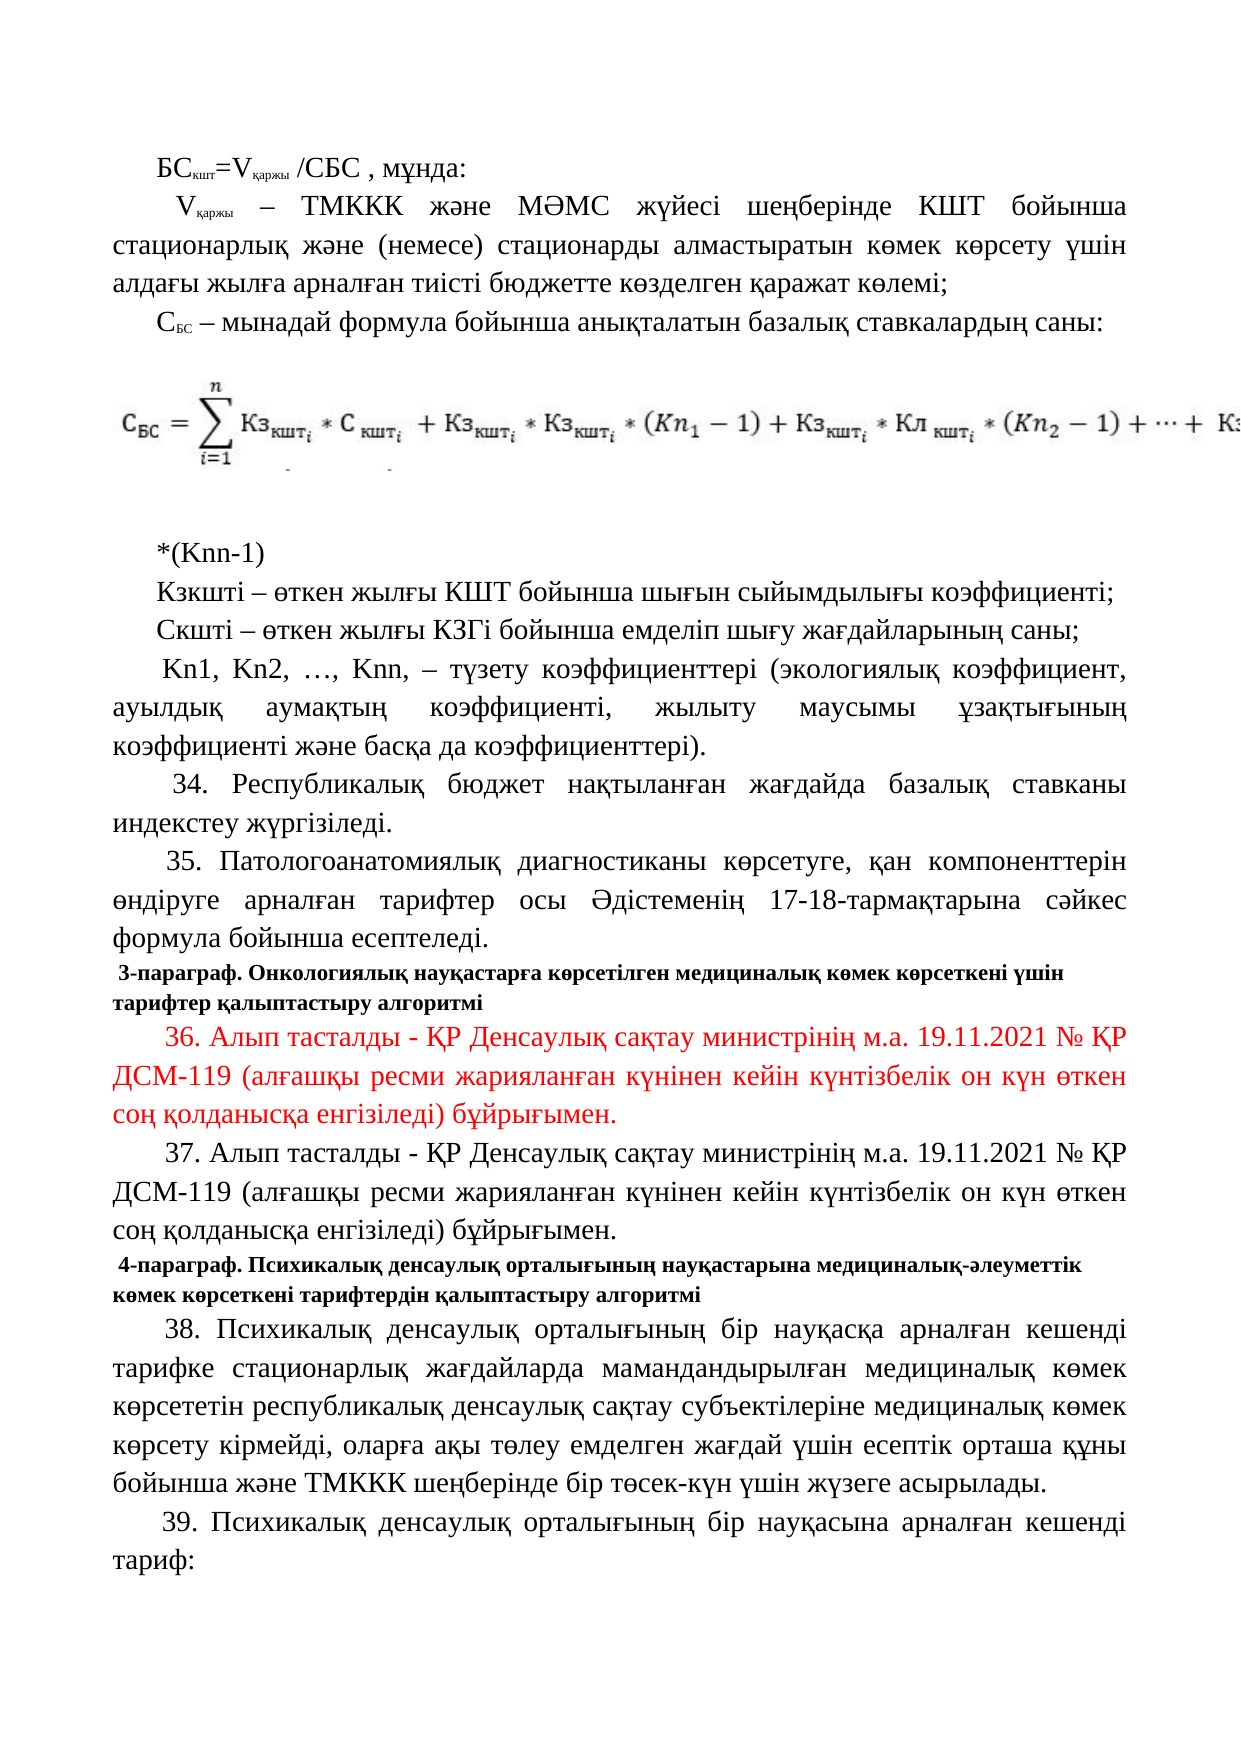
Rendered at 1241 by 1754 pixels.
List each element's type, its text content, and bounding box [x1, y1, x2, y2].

text Vқаржы – ТМККК және МӘМС жүйесі шеңберінде КШТ бойынша стационарлық және (немесе) стационарды алмастыратын көмек көрсету үшін алдағы жылға арналған тиісті бюджетте көзделген қаражат көлемі; [112, 188, 1128, 299]
text Кзкшті – өткен жылғы КШТ бойынша шығын сыйымдылығы коэффициенті; [112, 574, 1128, 607]
text 34. Республикалық бюджет нақтыланған жағдайда базалық ставканы индекстеу жүргізіледі. [112, 766, 1128, 838]
text Kn1, Kn2, …, Knn, – түзету коэффициенттері (экологиялық коэффициент, ауылдық аумақтың коэффициенті, жылыту маусымы ұзақтығының коэффициенті және басқа да коэффициенттері). [112, 651, 1128, 761]
text СБС – мынадай формула бойынша анықталатын базалық ставкалардың саны: [112, 304, 1128, 338]
text 3-параграф. Онкологиялық науқастарға көрсетілген медициналық көмек көрсеткені үшін тарифтер қалыптастыру алгоритмі [112, 959, 1128, 1016]
text 38. Психикалық денсаулық орталығының бір науқасқа арналған кешенді тарифке стационарлық жағдайларда мамандандырылған медициналық көмек көрсететін республикалық денсаулық сақтау субъектілеріне медициналық көмек көрсету кірмейді, оларға ақы төлеу емделген жағдай үшін есептік орташа құны бойынша және ТМККК шеңберінде бір төсек-күн үшін жүзеге асырылады. [112, 1311, 1128, 1499]
text *(Knn-1) [112, 535, 1128, 569]
text 36. Алып тасталды - ҚР Денсаулық сақтау министрінің м.а. 19.11.2021 № ҚР ДСМ-119 (алғашқы ресми жарияланған күнінен кейін күнтізбелік он күн өткен соң қолданысқа енгізіледі) бұйрығымен. [112, 1019, 1128, 1130]
text 37. Алып тасталды - ҚР Денсаулық сақтау министрінің м.а. 19.11.2021 № ҚР ДСМ-119 (алғашқы ресми жарияланған күнінен кейін күнтізбелік он күн өткен соң қолданысқа енгізіледі) бұйрығымен. [112, 1135, 1128, 1246]
text 4-параграф. Психикалық денсаулық орталығының науқастарына медициналық-әлеуметтік көмек көрсеткені тарифтердін қалыптастыру алгоритмі [112, 1251, 1128, 1307]
text Скшті – өткен жылғы КЗГі бойынша емделіп шығу жағдайларының саны; [112, 612, 1128, 646]
text БСкшт=Vқаржы /СБС , мұнда: [112, 150, 1128, 183]
text 39. Психикалық денсаулық орталығының бір науқасына арналған кешенді тариф: [112, 1504, 1128, 1576]
text 35. Патологоанатомиялық диагностиканы көрсетуге, қан компоненттерін өндіруге арналған тарифтер осы Әдістеменің 17-18-тармақтарына сәйкес формула бойынша есептеледі. [112, 843, 1128, 954]
picture [112, 381, 1241, 471]
